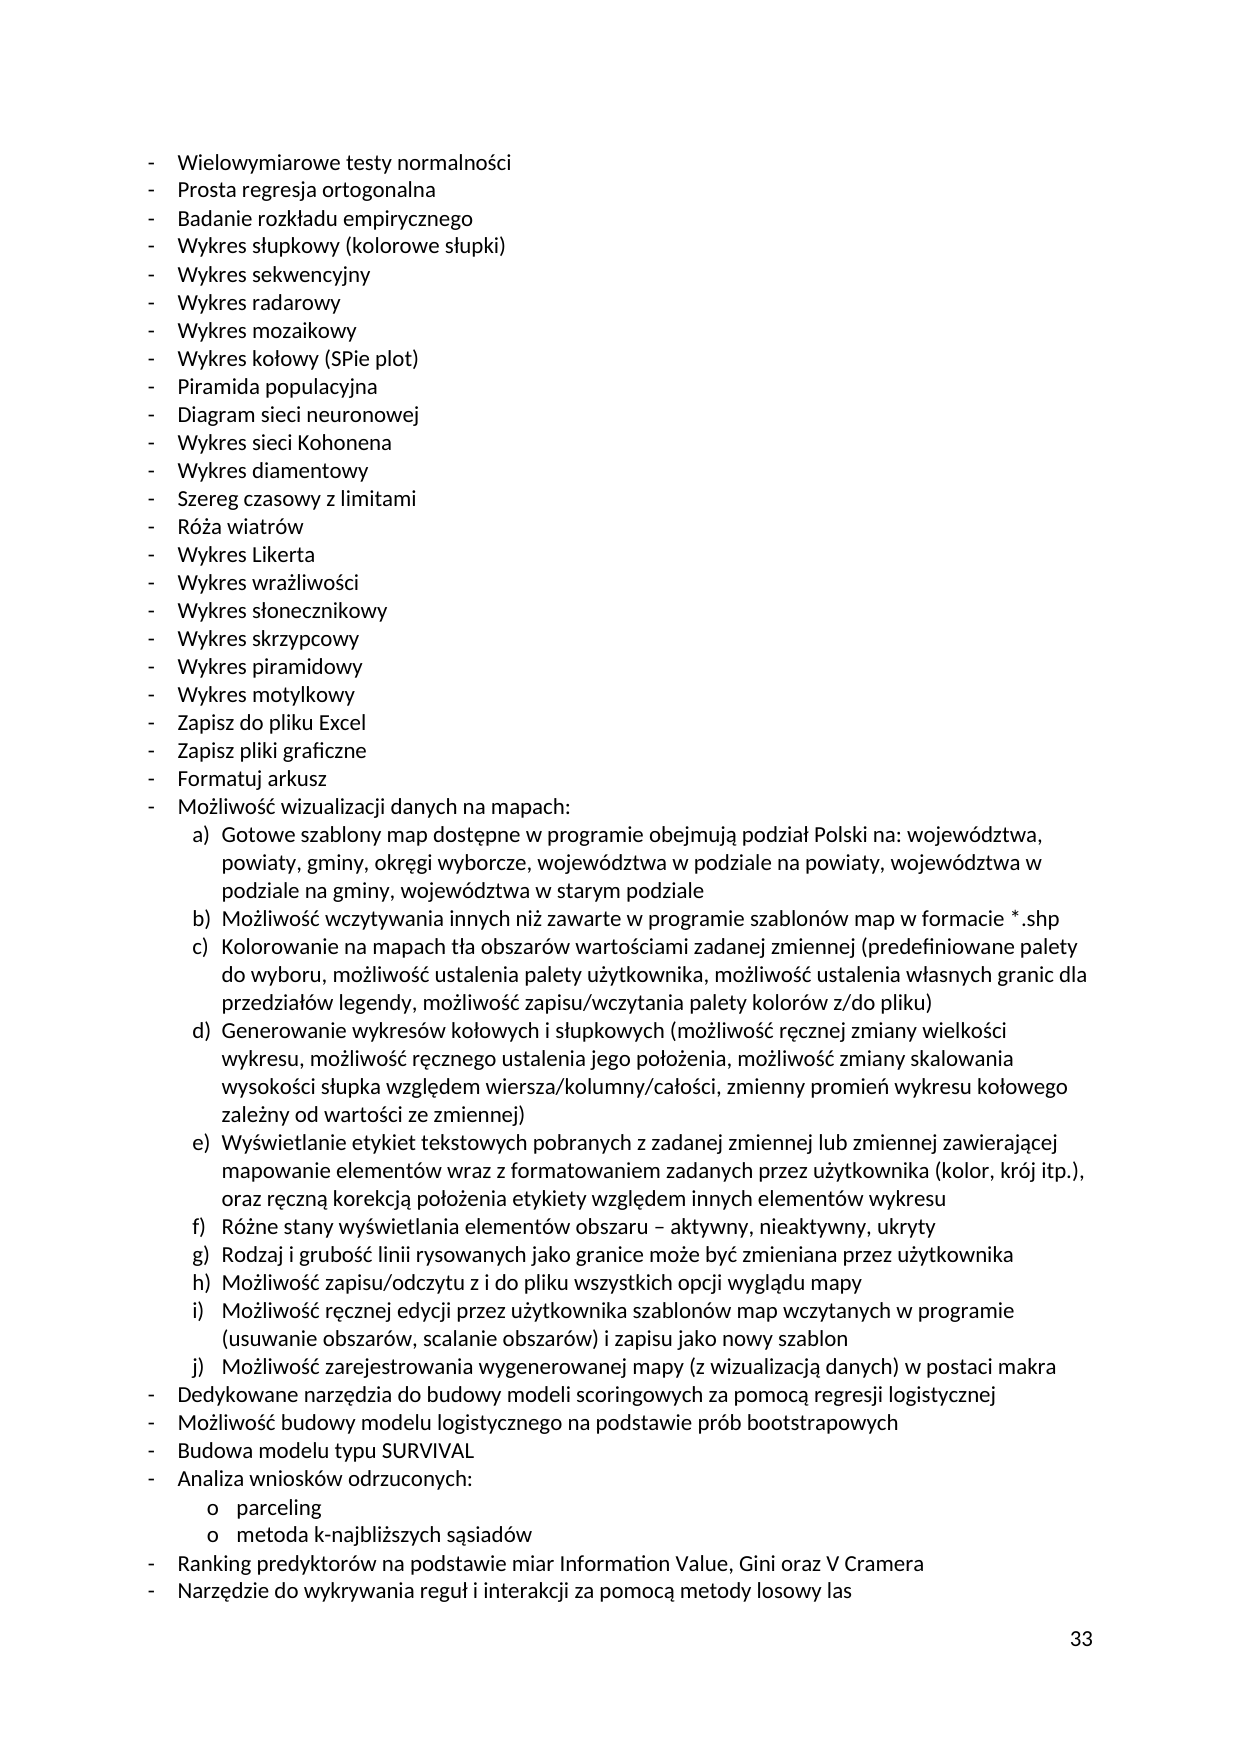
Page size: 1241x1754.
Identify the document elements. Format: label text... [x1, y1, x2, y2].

list Możliwość zarejestrowania wygenerowanej mapy (z wizualizacją danych) w postaci makra [192, 1352, 1093, 1381]
text - Zapisz do pliku Excel [148, 708, 1093, 736]
list Różne stany wyświetlania elementów obszaru – aktywny, nieaktywny, ukryty [192, 1212, 1093, 1240]
text - Wykres sekwencyjny [148, 260, 1093, 288]
text - Wykres słonecznikowy [148, 596, 1093, 624]
text - Wykres piramidowy [148, 652, 1093, 680]
text - Wykres mozaikowy [148, 316, 1093, 344]
text - Wykres Likerta [148, 540, 1093, 568]
list Rodzaj i grubość linii rysowanych jako granice może być zmieniana przez użytkownika [192, 1240, 1093, 1268]
text - Prosta regresja ortogonalna [148, 176, 1093, 204]
text - Dedykowane narzędzia do budowy modeli scoringowych za pomocą regresji logistycznej [148, 1381, 1093, 1408]
text - Wykres motylkowy [148, 680, 1093, 708]
list Kolorowanie na mapach tła obszarów wartościami zadanej zmiennej (predefiniowane palety do wyboru, możliwość ustalenia palety użytkownika, możliwość ustalenia własnych granic dla przedziałów legendy, możliwość zapisu/wczytania palety kolorów z/do pliku) [192, 932, 1093, 1016]
list Generowanie wykresów kołowych i słupkowych (możliwość ręcznej zmiany wielkości wykresu, możliwość ręcznego ustalenia jego położenia, możliwość zmiany skalowania wysokości słupka względem wiersza/kolumny/całości, zmienny promień wykresu kołowego zależny od wartości ze zmiennej) [192, 1016, 1093, 1128]
text - Ranking predyktorów na podstawie miar Information Value, Gini oraz V Cramera [148, 1549, 1093, 1577]
text - Budowa modelu typu SURVIVAL [148, 1437, 1093, 1464]
text - Wykres diamentowy [148, 456, 1093, 484]
list Możliwość wczytywania innych niż zawarte w programie szablonów map w formacie *.shp [192, 904, 1093, 932]
text - Wykres wrażliwości [148, 568, 1093, 596]
text - Diagram sieci neuronowej [148, 400, 1093, 428]
text o metoda k-najbliższych sąsiadów [207, 1521, 1093, 1549]
text o parceling [207, 1493, 1093, 1521]
text - Wykres sieci Kohonena [148, 428, 1093, 456]
text - Narzędzie do wykrywania reguł i interakcji za pomocą metody losowy las [148, 1577, 1093, 1605]
text - Piramida populacyjna [148, 372, 1093, 400]
text - Wykres radarowy [148, 288, 1093, 316]
text - Możliwość wizualizacji danych na mapach: [148, 792, 1093, 820]
text - Formatuj arkusz [148, 764, 1093, 792]
text - Możliwość budowy modelu logistycznego na podstawie prób bootstrapowych [148, 1408, 1093, 1437]
list Wyświetlanie etykiet tekstowych pobranych z zadanej zmiennej lub zmiennej zawierającej mapowanie elementów wraz z formatowaniem zadanych przez użytkownika (kolor, krój itp.), oraz ręczną korekcją położenia etykiety względem innych elementów wykresu [192, 1128, 1093, 1212]
text - Wykres skrzypcowy [148, 624, 1093, 652]
text - Wykres słupkowy (kolorowe słupki) [148, 232, 1093, 260]
list Możliwość ręcznej edycji przez użytkownika szablonów map wczytanych w programie (usuwanie obszarów, scalanie obszarów) i zapisu jako nowy szablon [192, 1296, 1093, 1352]
text - Badanie rozkładu empirycznego [148, 204, 1093, 232]
text - Zapisz pliki graficzne [148, 736, 1093, 764]
list Gotowe szablony map dostępne w programie obejmują podział Polski na: województwa, powiaty, gminy, okręgi wyborcze, województwa w podziale na powiaty, województwa w podziale na gminy, województwa w starym podziale [192, 820, 1093, 904]
text - Wielowymiarowe testy normalności [148, 148, 1093, 176]
list Możliwość zapisu/odczytu z i do pliku wszystkich opcji wyglądu mapy [192, 1268, 1093, 1296]
text - Róża wiatrów [148, 512, 1093, 540]
text - Analiza wniosków odrzuconych: [148, 1464, 1093, 1493]
text - Wykres kołowy (SPie plot) [148, 344, 1093, 372]
text - Szereg czasowy z limitami [148, 484, 1093, 512]
